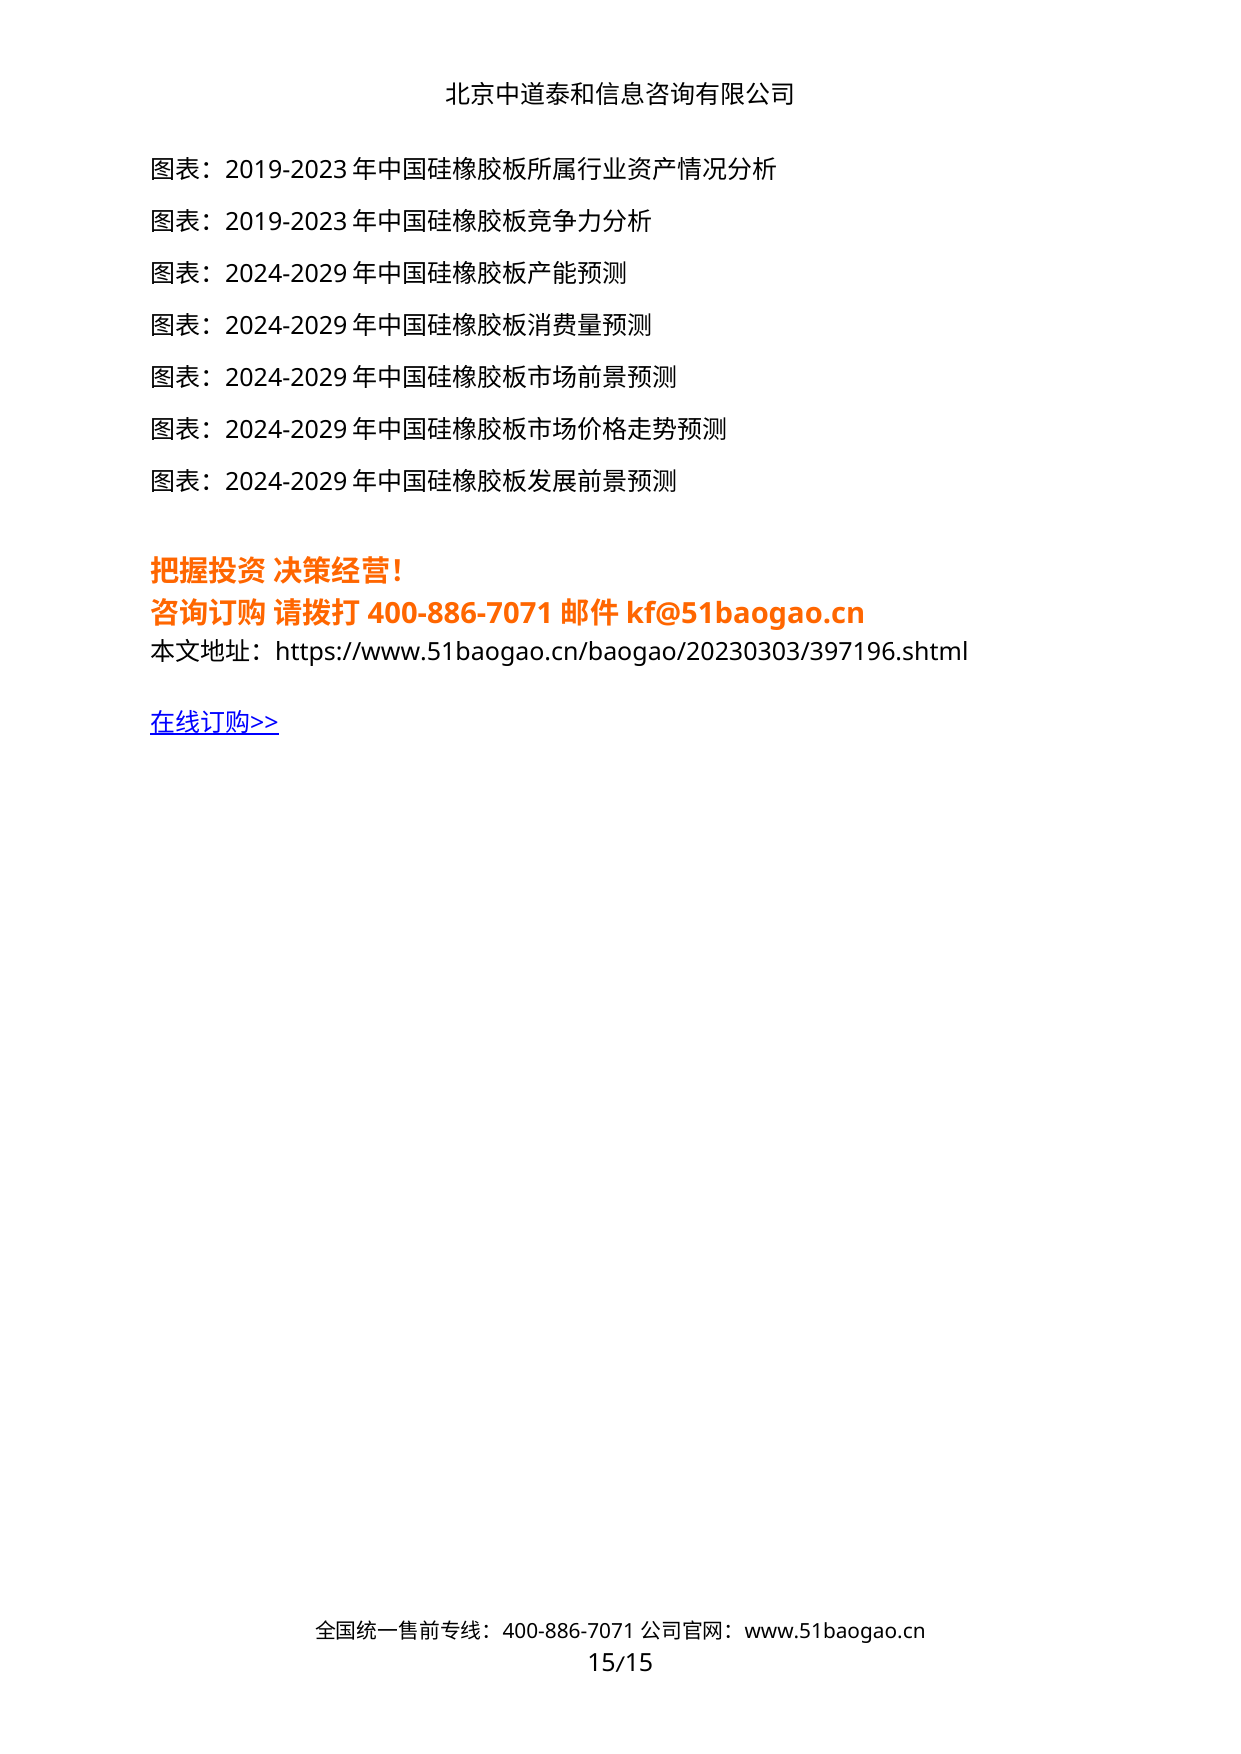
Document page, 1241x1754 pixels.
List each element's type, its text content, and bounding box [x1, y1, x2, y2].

text 图表：2019-2023年中国硅橡胶板竞争力分析 [150, 202, 1090, 238]
text 在线订购>> [150, 668, 1090, 738]
text 图表：2024-2029年中国硅橡胶板市场价格走势预测 [150, 409, 1090, 446]
text 把握投资 决策经营！咨询订购 请拨打 400-886-7071 邮件 kf@51baogao.cn本文地址：https://www.51baogao.cn/baogao/20230303/397196.shtml [150, 513, 1090, 668]
text 图表：2024-2029年中国硅橡胶板消费量预测 [150, 306, 1090, 342]
text 图表：2024-2029年中国硅橡胶板市场前景预测 [150, 357, 1090, 394]
text 图表：2019-2023年中国硅橡胶板所属行业资产情况分析 [150, 150, 1090, 186]
text 图表：2024-2029年中国硅橡胶板产能预测 [150, 254, 1090, 290]
text 图表：2024-2029年中国硅橡胶板发展前景预测 [150, 461, 1090, 497]
